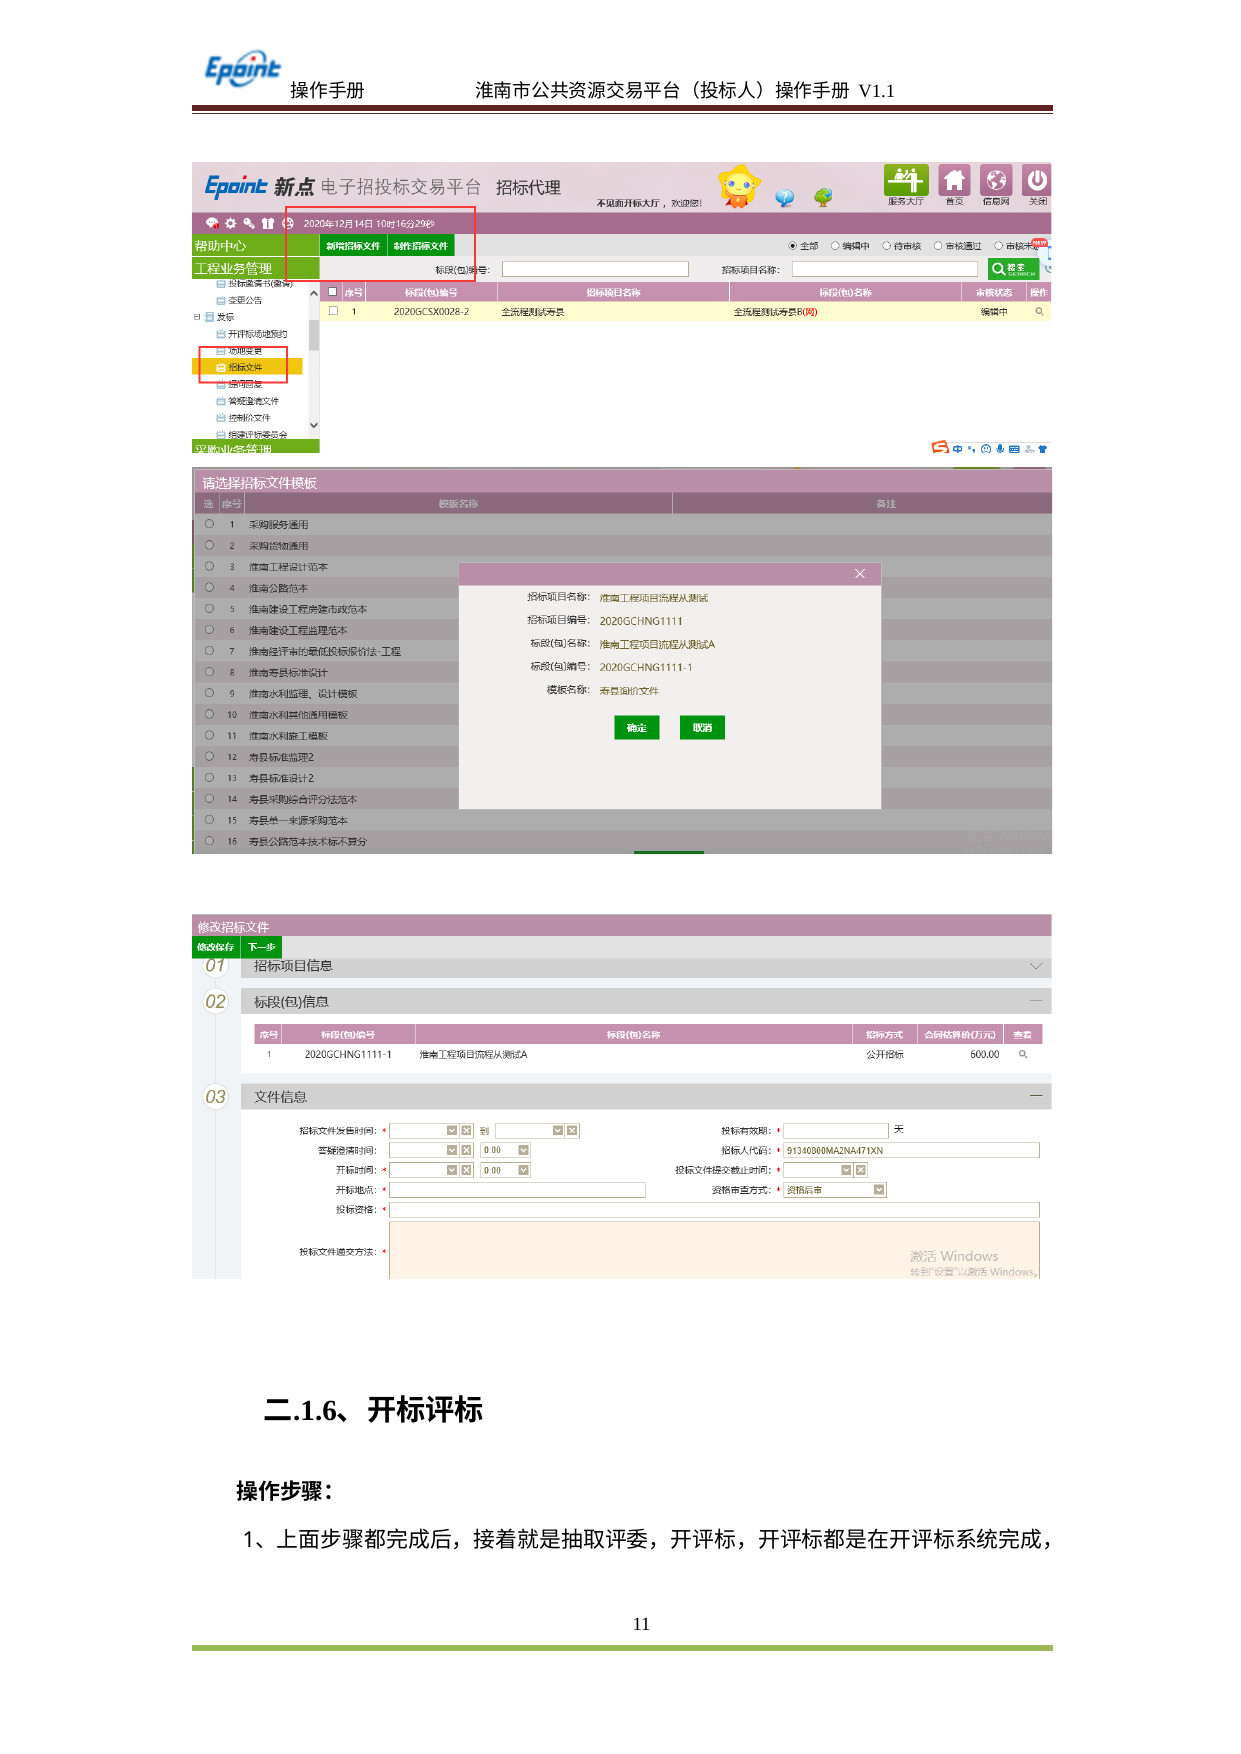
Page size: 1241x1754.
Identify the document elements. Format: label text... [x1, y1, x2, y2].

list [192, 1522, 1053, 1554]
picture [192, 914, 1052, 1279]
subtitle 开标评标 [264, 1375, 1053, 1440]
picture [192, 162, 1052, 453]
text 操作步骤： [192, 1474, 1053, 1506]
picture [192, 47, 291, 98]
picture [192, 467, 1053, 854]
